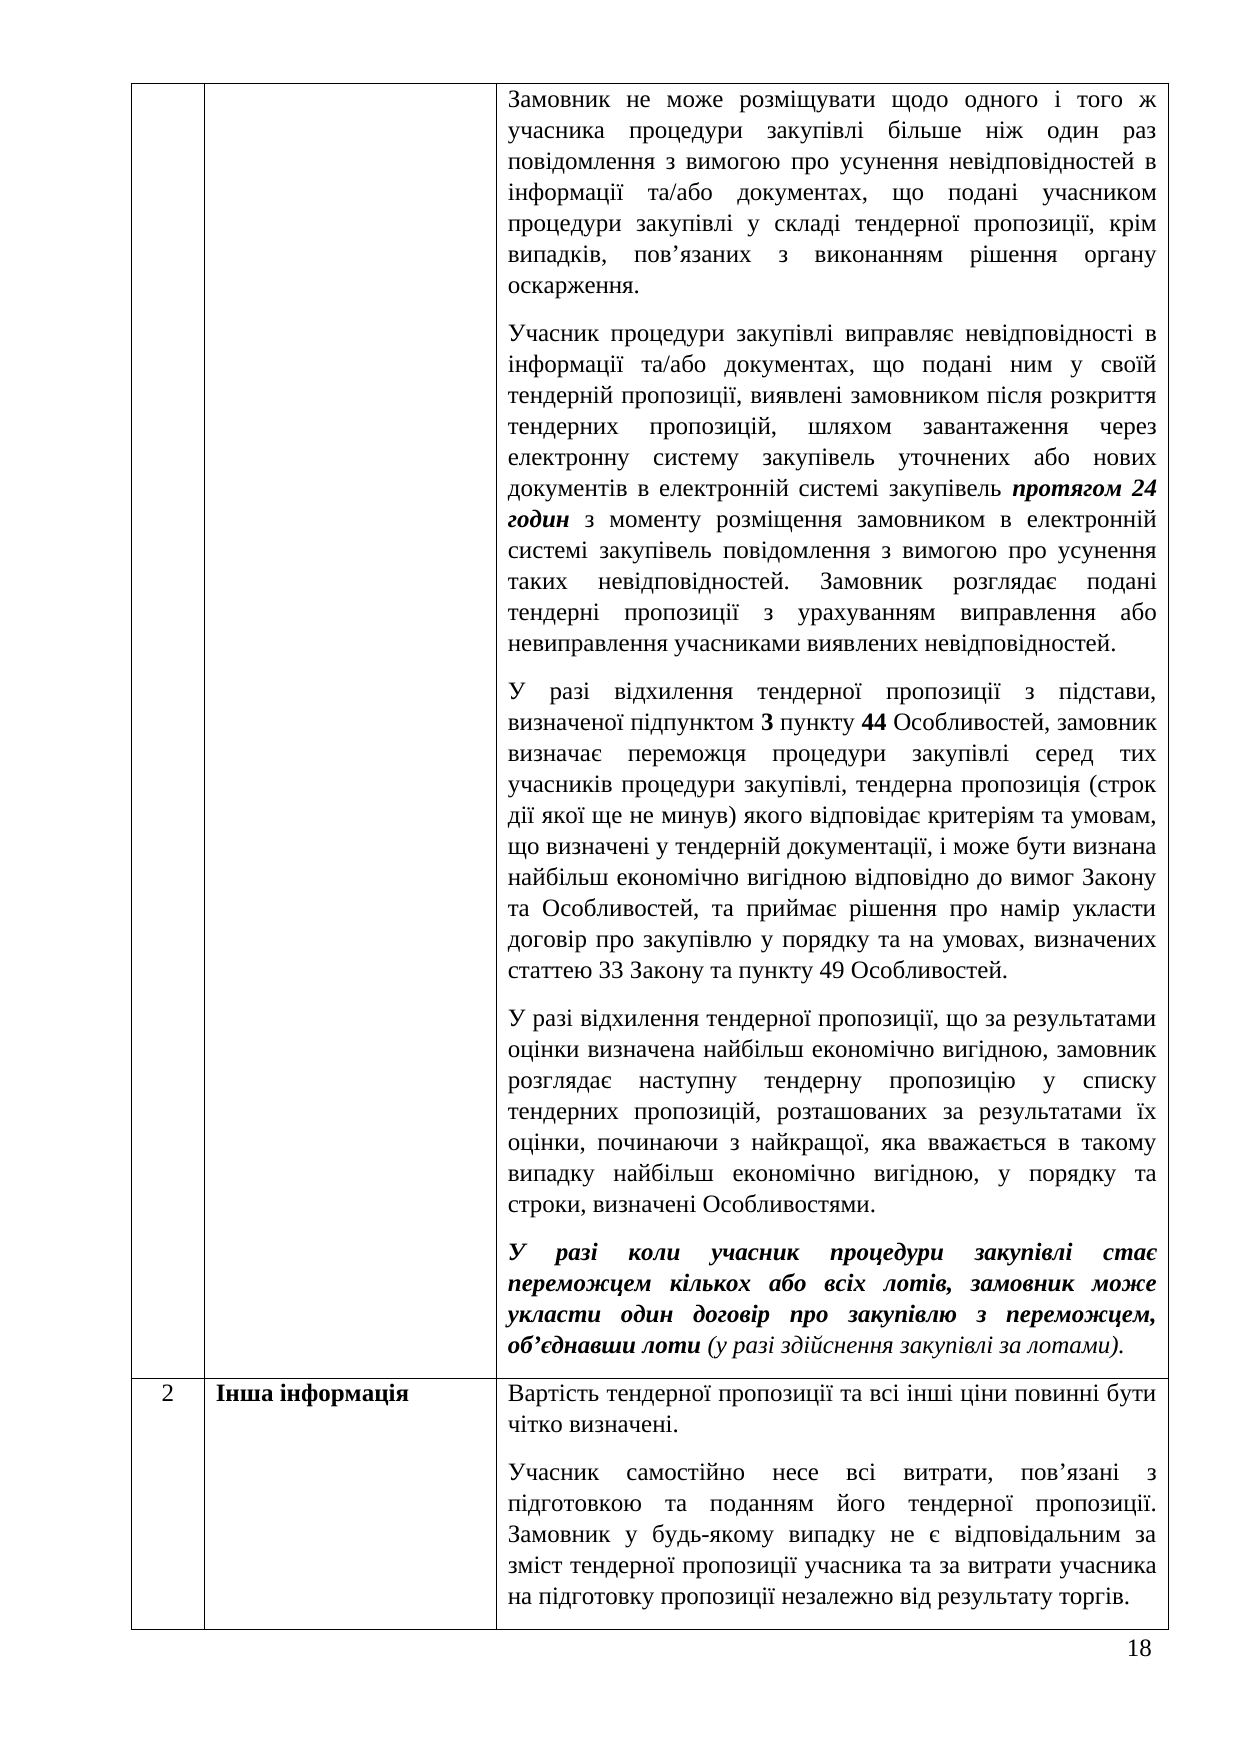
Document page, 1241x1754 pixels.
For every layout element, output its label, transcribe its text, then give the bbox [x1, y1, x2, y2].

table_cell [497, 84, 1168, 1377]
table_cell 2 [132, 1379, 204, 1629]
table_cell 1 [132, 84, 204, 1377]
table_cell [497, 1379, 1168, 1629]
table_cell Інша інформація [205, 1379, 496, 1629]
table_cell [205, 84, 496, 1377]
